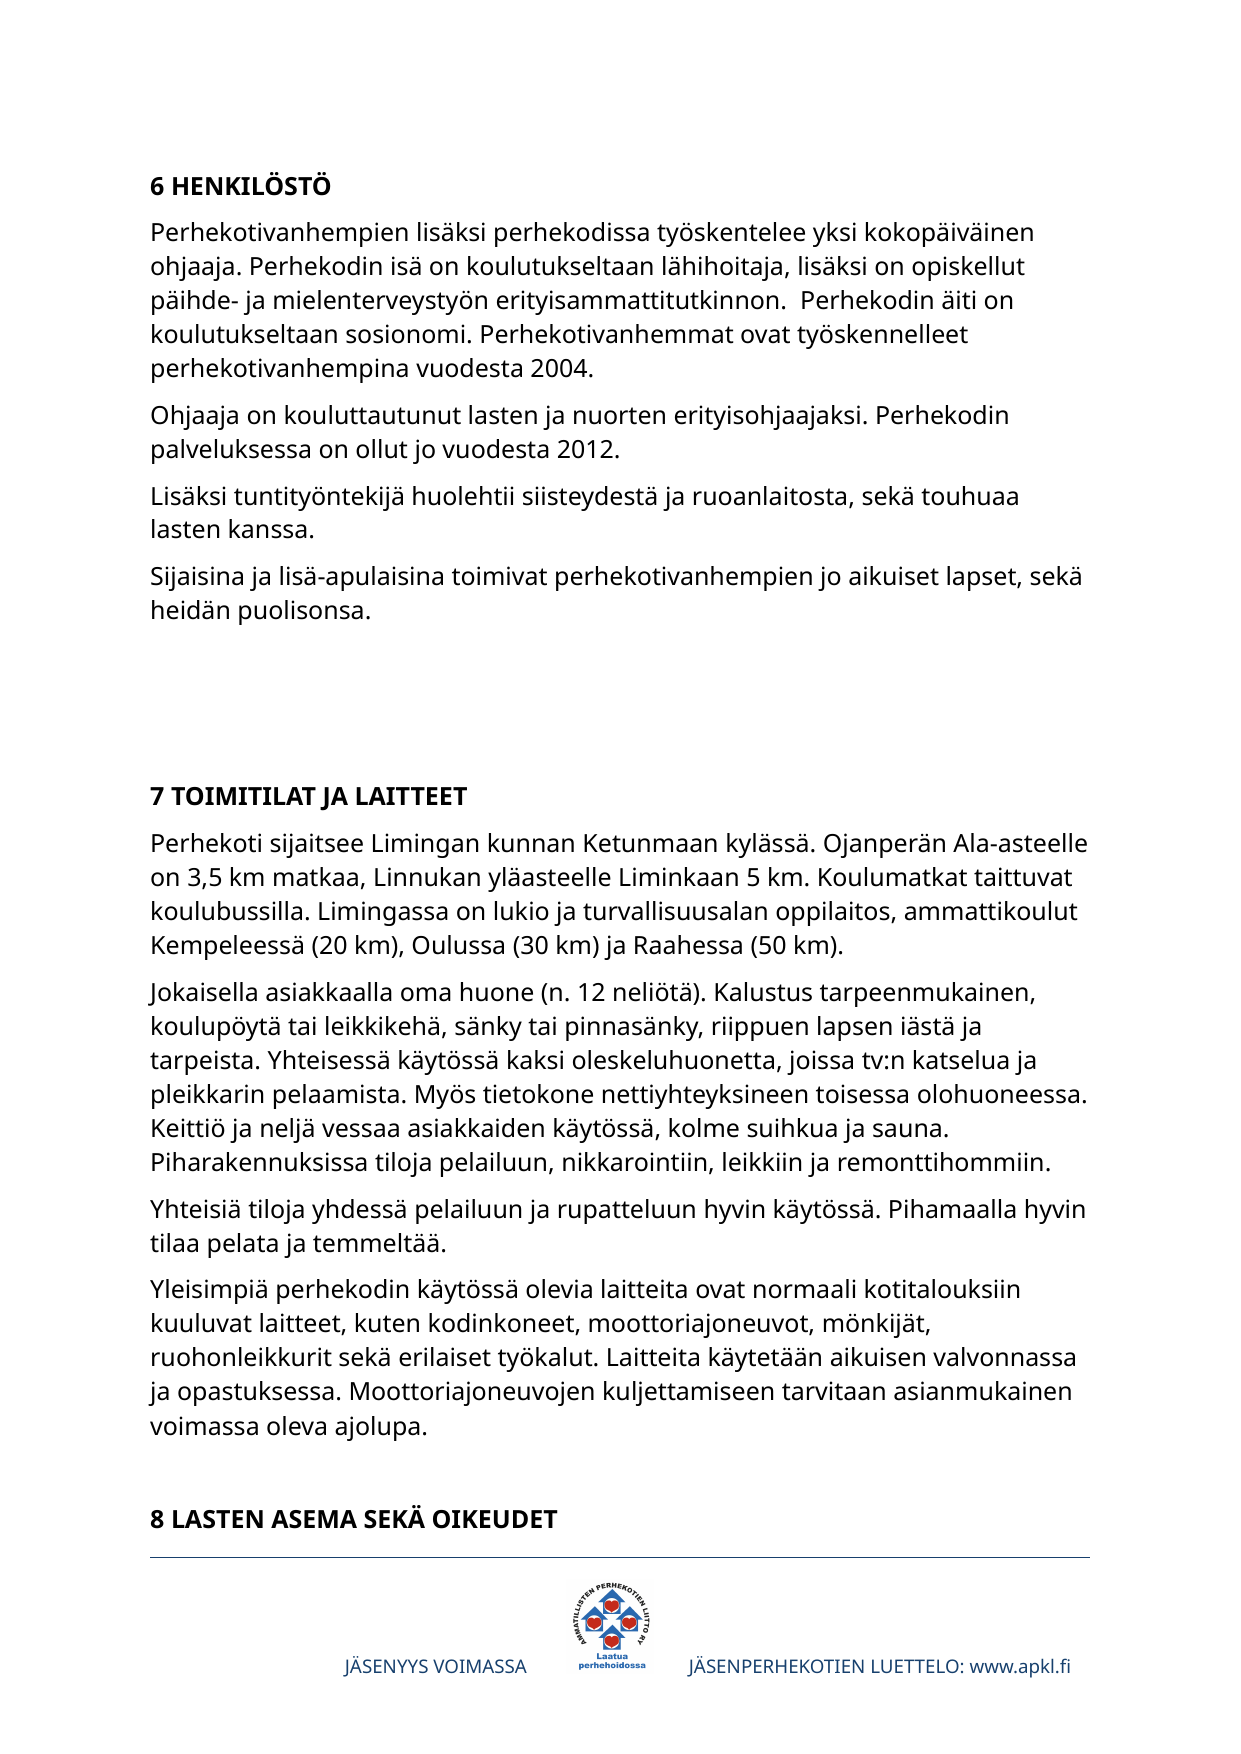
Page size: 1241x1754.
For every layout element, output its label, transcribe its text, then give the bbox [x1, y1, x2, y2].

text Jokaisella asiakkaalla oma huone (n. 12 neliötä). Kalustus tarpeenmukainen, koulupöytä tai leikkikehä, sänky tai pinnasänky, riippuen lapsen iästä ja tarpeista. Yhteisessä käytössä kaksi oleskeluhuonetta, joissa tv:n katselua ja pleikkarin pelaamista. Myös tietokone nettiyhteyksineen toisessa olohuoneessa. Keittiö ja neljä vessaa asiakkaiden käytössä, kolme suihkua ja sauna. Piharakennuksissa tiloja pelailuun, nikkarointiin, leikkiin ja remonttihommiin. [150, 974, 1090, 1179]
text Lisäksi tuntityöntekijä huolehtii siisteydestä ja ruoanlaitosta, sekä touhuaa lasten kanssa. [150, 478, 1090, 546]
text Yhteisiä tiloja yhdessä pelailuun ja rupatteluun hyvin käytössä. Pihamaalla hyvin tilaa pelata ja temmeltää. [150, 1191, 1090, 1259]
text Sijaisina ja lisä-apulaisina toimivat perhekotivanhempien jo aikuiset lapset, sekä heidän puolisonsa. [150, 559, 1090, 627]
text Yleisimpiä perhekodin käytössä olevia laitteita ovat normaali kotitalouksiin kuuluvat laitteet, kuten kodinkoneet, moottoriajoneuvot, mönkijät, ruohonleikkurit sekä erilaiset työkalut. Laitteita käytetään aikuisen valvonnassa ja opastuksessa. Moottoriajoneuvojen kuljettamiseen tarvitaan asianmukainen voimassa oleva ajolupa. [150, 1272, 1090, 1442]
text 6 HENKILÖSTÖ [150, 168, 1090, 202]
text 7 TOIMITILAT JA LAITTEET [75, 779, 1090, 813]
text Perhekoti sijaitsee Limingan kunnan Ketunmaan kylässä. Ojanperän Ala-asteelle on 3,5 km matkaa, Linnukan yläasteelle Liminkaan 5 km. Koulumatkat taittuvat koulubussilla. Limingassa on lukio ja turvallisuusalan oppilaitos, ammattikoulut Kempeleessä (20 km), Oulussa (30 km) ja Raahessa (50 km). [150, 826, 1090, 962]
text 8 LASTEN ASEMA SEKÄ OIKEUDET [150, 1501, 1090, 1535]
text Perhekotivanhempien lisäksi perhekodissa työskentelee yksi kokopäiväinen ohjaaja. Perhekodin isä on koulutukseltaan lähihoitaja, lisäksi on opiskellut päihde- ja mielenterveystyön erityisammattitutkinnon. Perhekodin äiti on koulutukseltaan sosionomi. Perhekotivanhemmat ovat työskennelleet perhekotivanhempina vuodesta 2004. [150, 215, 1090, 385]
text Ohjaaja on kouluttautunut lasten ja nuorten erityisohjaajaksi. Perhekodin palveluksessa on ollut jo vuodesta 2012. [150, 397, 1090, 466]
picture [566, 1579, 655, 1674]
